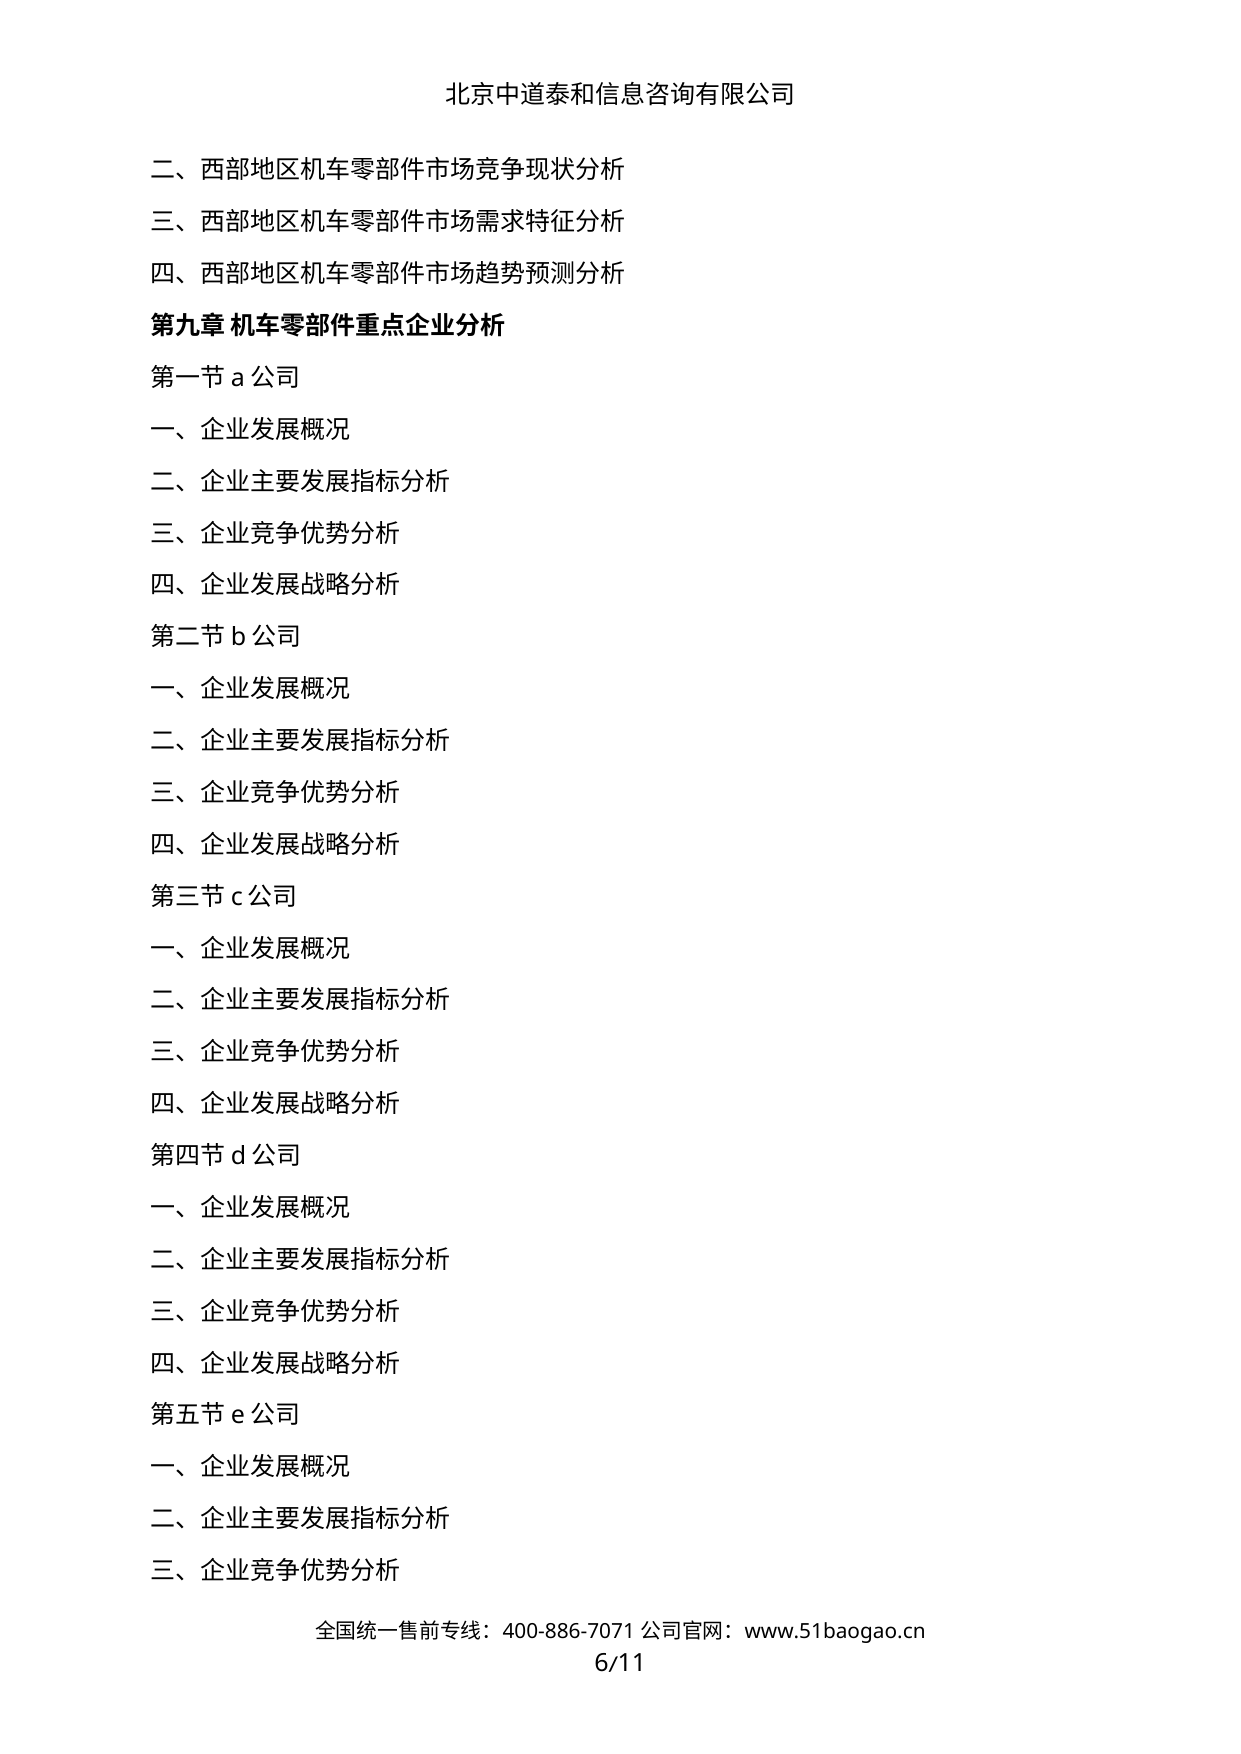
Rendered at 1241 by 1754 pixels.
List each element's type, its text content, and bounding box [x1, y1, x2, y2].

text 三、企业竞争优势分析 [150, 1551, 1090, 1587]
text 三、企业竞争优势分析 [150, 1291, 1090, 1327]
text 四、企业发展战略分析 [150, 824, 1090, 861]
text 一、企业发展概况 [150, 669, 1090, 705]
text 三、企业竞争优势分析 [150, 772, 1090, 809]
text 第一节 a公司 [150, 357, 1090, 394]
text 三、企业竞争优势分析 [150, 1032, 1090, 1068]
text 第三节 c公司 [150, 876, 1090, 912]
text 四、企业发展战略分析 [150, 1084, 1090, 1120]
text 四、企业发展战略分析 [150, 1343, 1090, 1379]
text 二、企业主要发展指标分析 [150, 721, 1090, 757]
text 一、企业发展概况 [150, 1187, 1090, 1224]
text 四、企业发展战略分析 [150, 565, 1090, 601]
text 第九章 机车零部件重点企业分析 [150, 306, 1090, 342]
text 二、企业主要发展指标分析 [150, 1499, 1090, 1535]
text 三、企业竞争优势分析 [150, 513, 1090, 549]
text 第四节 d公司 [150, 1136, 1090, 1172]
text 第二节 b公司 [150, 617, 1090, 653]
text 二、企业主要发展指标分析 [150, 1239, 1090, 1276]
text 二、企业主要发展指标分析 [150, 980, 1090, 1016]
text 第五节 e公司 [150, 1395, 1090, 1431]
text 二、西部地区机车零部件市场竞争现状分析 [150, 150, 1090, 186]
text 三、西部地区机车零部件市场需求特征分析 [150, 202, 1090, 238]
text 一、企业发展概况 [150, 928, 1090, 964]
text 四、西部地区机车零部件市场趋势预测分析 [150, 254, 1090, 290]
text 一、企业发展概况 [150, 1447, 1090, 1483]
text 二、企业主要发展指标分析 [150, 461, 1090, 497]
text 一、企业发展概况 [150, 409, 1090, 446]
